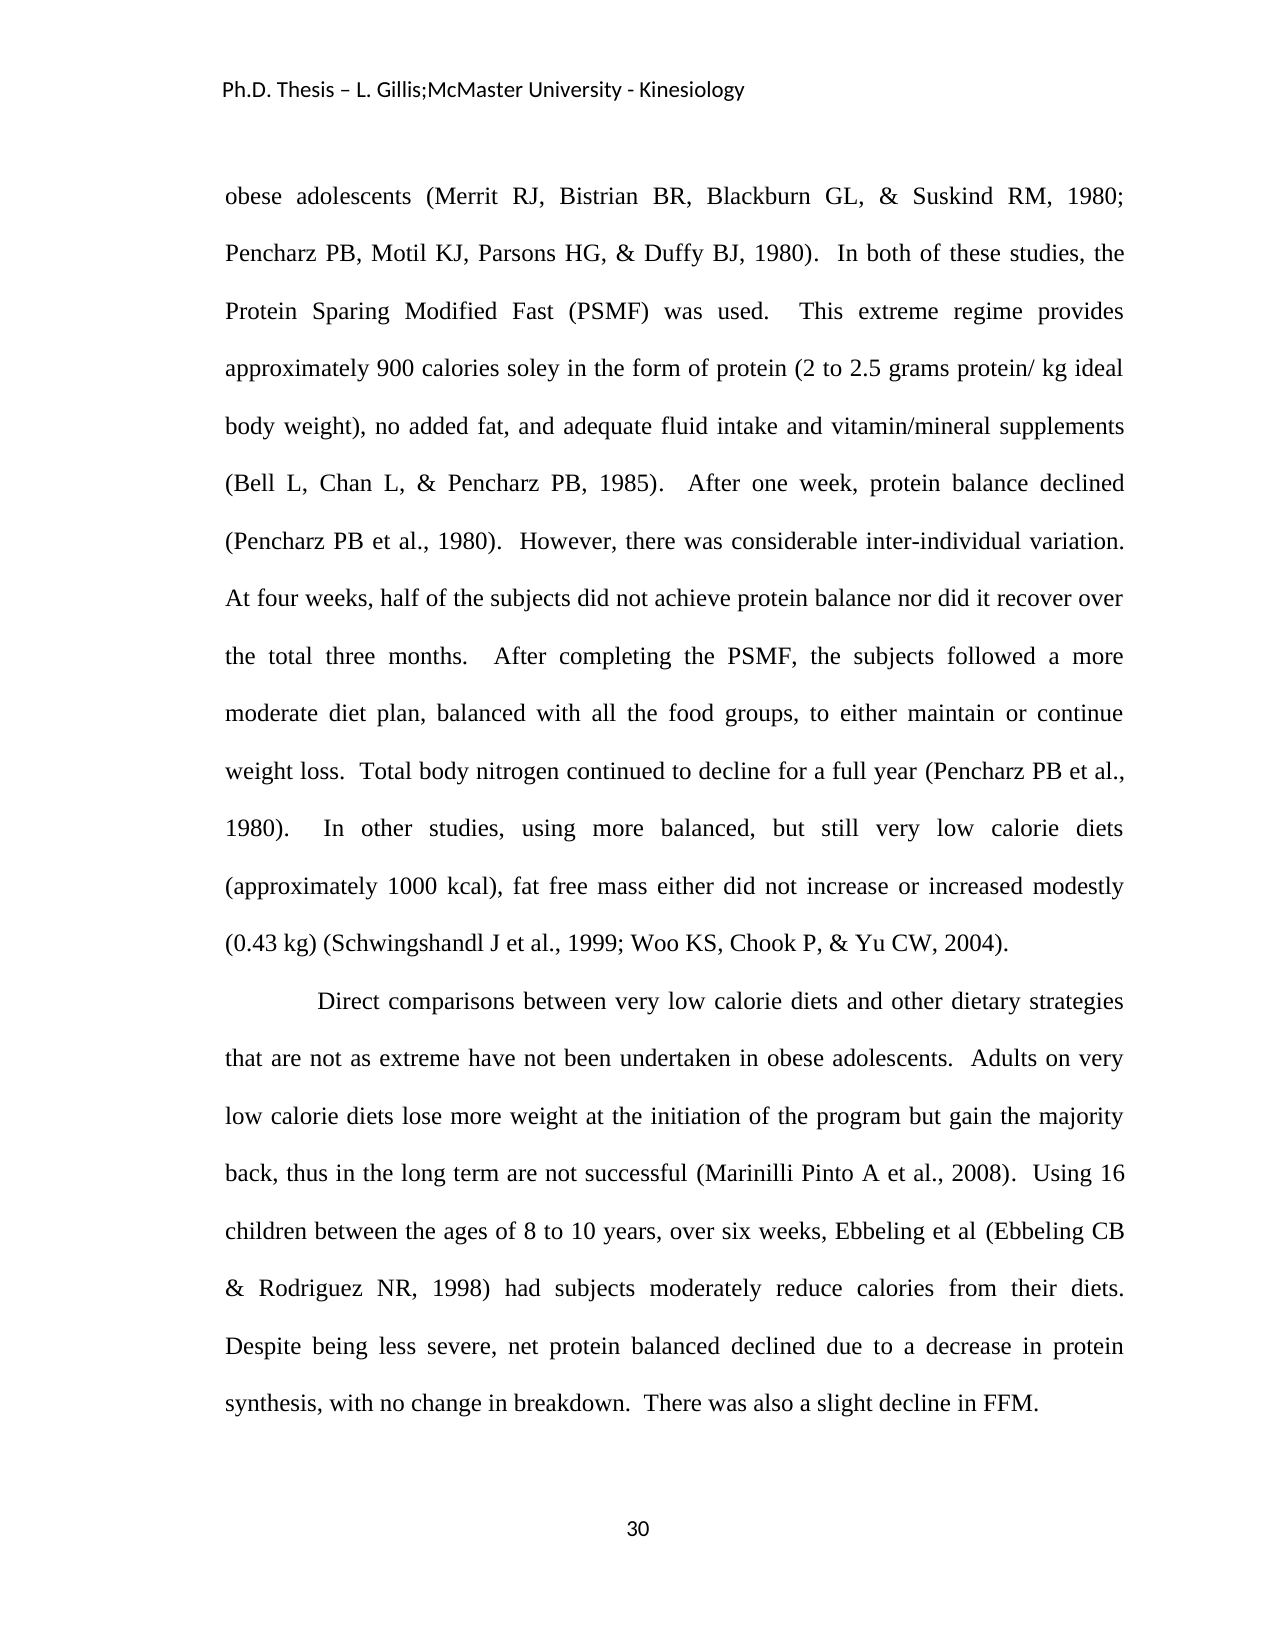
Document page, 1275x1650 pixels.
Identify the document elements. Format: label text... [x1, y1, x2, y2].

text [225, 181, 1125, 957]
text Direct comparisons between very low calorie diets and other dietary strategies that are not as extreme have not been undertaken in obese adolescents. Adults on very low calorie diets lose more weight at the initiation of the program but gain the majority back, thus in the long term are not successful (Marinilli Pinto A et al., 2008). Using 16 children between the ages of 8 to 10 years, over six weeks, Ebbeling et al (Ebbeling CB & Rodriguez NR, 1998) had subjects moderately reduce calories from their diets. Despite being less severe, net protein balanced declined due to a decrease in protein synthesis, with no change in breakdown. There was also a slight decline in FFM. [225, 986, 1125, 1417]
